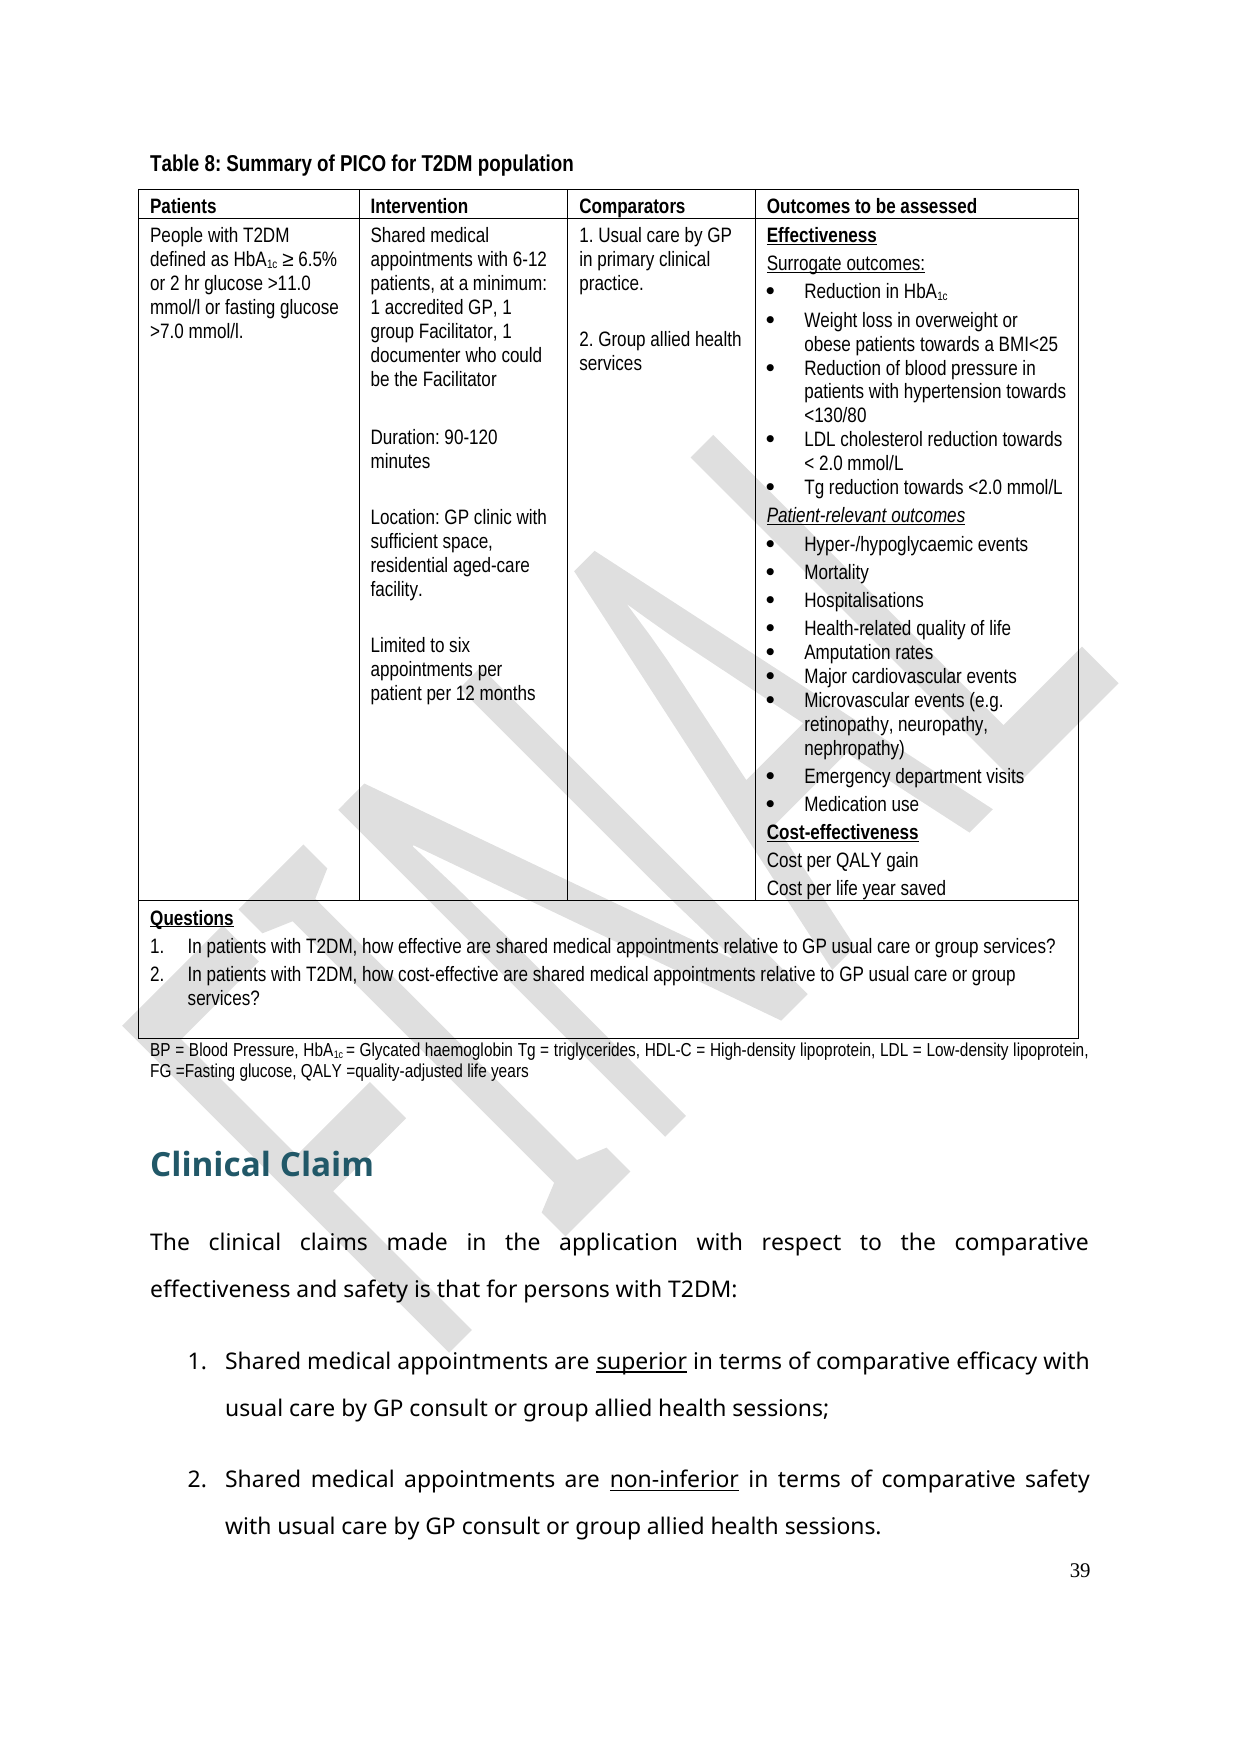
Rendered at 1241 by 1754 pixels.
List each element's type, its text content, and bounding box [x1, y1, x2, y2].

table_cell [139, 371, 359, 900]
table_header Intervention [360, 190, 567, 218]
text Table 8: Summary of PICO for T2DM population [150, 150, 1090, 176]
text BP = Blood Pressure, HbA1c = Glycated haemoglobin Tg = triglycerides, HDL-C = High-density lipoprotein, LDL = Low-density lipoprotein, FG =Fasting glucose, QALY =quality-adjusted life years [150, 1039, 1090, 1082]
subtitle Clinical Claim [150, 1141, 1090, 1186]
table_cell People with T2DM defined as HbA1c ≥ 6.5% or 2 hr glucose >11.0 mmol/l or fasting glucose >7.0 mmol/l. [139, 219, 359, 371]
table_header Patients [139, 190, 359, 218]
text The clinical claims made in the application with respect to the comparative effectiveness and safety is that for persons with T2DM: [150, 1226, 1090, 1304]
table_cell Shared medical appointments with 6-12 patients, at a minimum: 1 accredited GP, 1 group Facilitator, 1 documenter who could be the Facilitator Duration: 90-120 minutes Location: GP clinic with sufficient space, residential aged-care facility. Limited to six appointments per patient per 12 months [360, 219, 567, 900]
table_header Outcomes to be assessed [756, 190, 1078, 218]
list Shared medical appointments are non-inferior in terms of comparative safety with usual care by GP consult or group allied health sessions. [187, 1463, 1090, 1541]
list Shared medical appointments are superior in terms of comparative efficacy with usual care by GP consult or group allied health sessions; [187, 1344, 1090, 1423]
table_cell 1. Usual care by GP in primary clinical practice. 2. Group allied health services [568, 219, 755, 900]
table_header Comparators [568, 190, 755, 218]
table_cell Questions In patients with T2DM, how effective are shared medical appointments relative to GP usual care or group services? In patients with T2DM, how cost-effective are shared medical appointments relative to GP usual care or group services? [139, 901, 1078, 1038]
table_cell Effectiveness Surrogate outcomes: Reduction in HbA1c Weight loss in overweight or obese patients towards a BMI<25 Reduction of blood pressure in patients with hypertension towards <130/80 LDL cholesterol reduction towards < 2.0 mmol/L Tg reduction towards <2.0 mmol/L Patient-relevant outcomes Hyper-/hypoglycaemic events Mortality Hospitalisations Health-related quality of life Amputation rates Major cardiovascular events Microvascular events (e.g. retinopathy, neuropathy, nephropathy) Emergency department visits Medication use Cost-effectiveness Cost per QALY gain Cost per life year saved [756, 219, 1078, 900]
